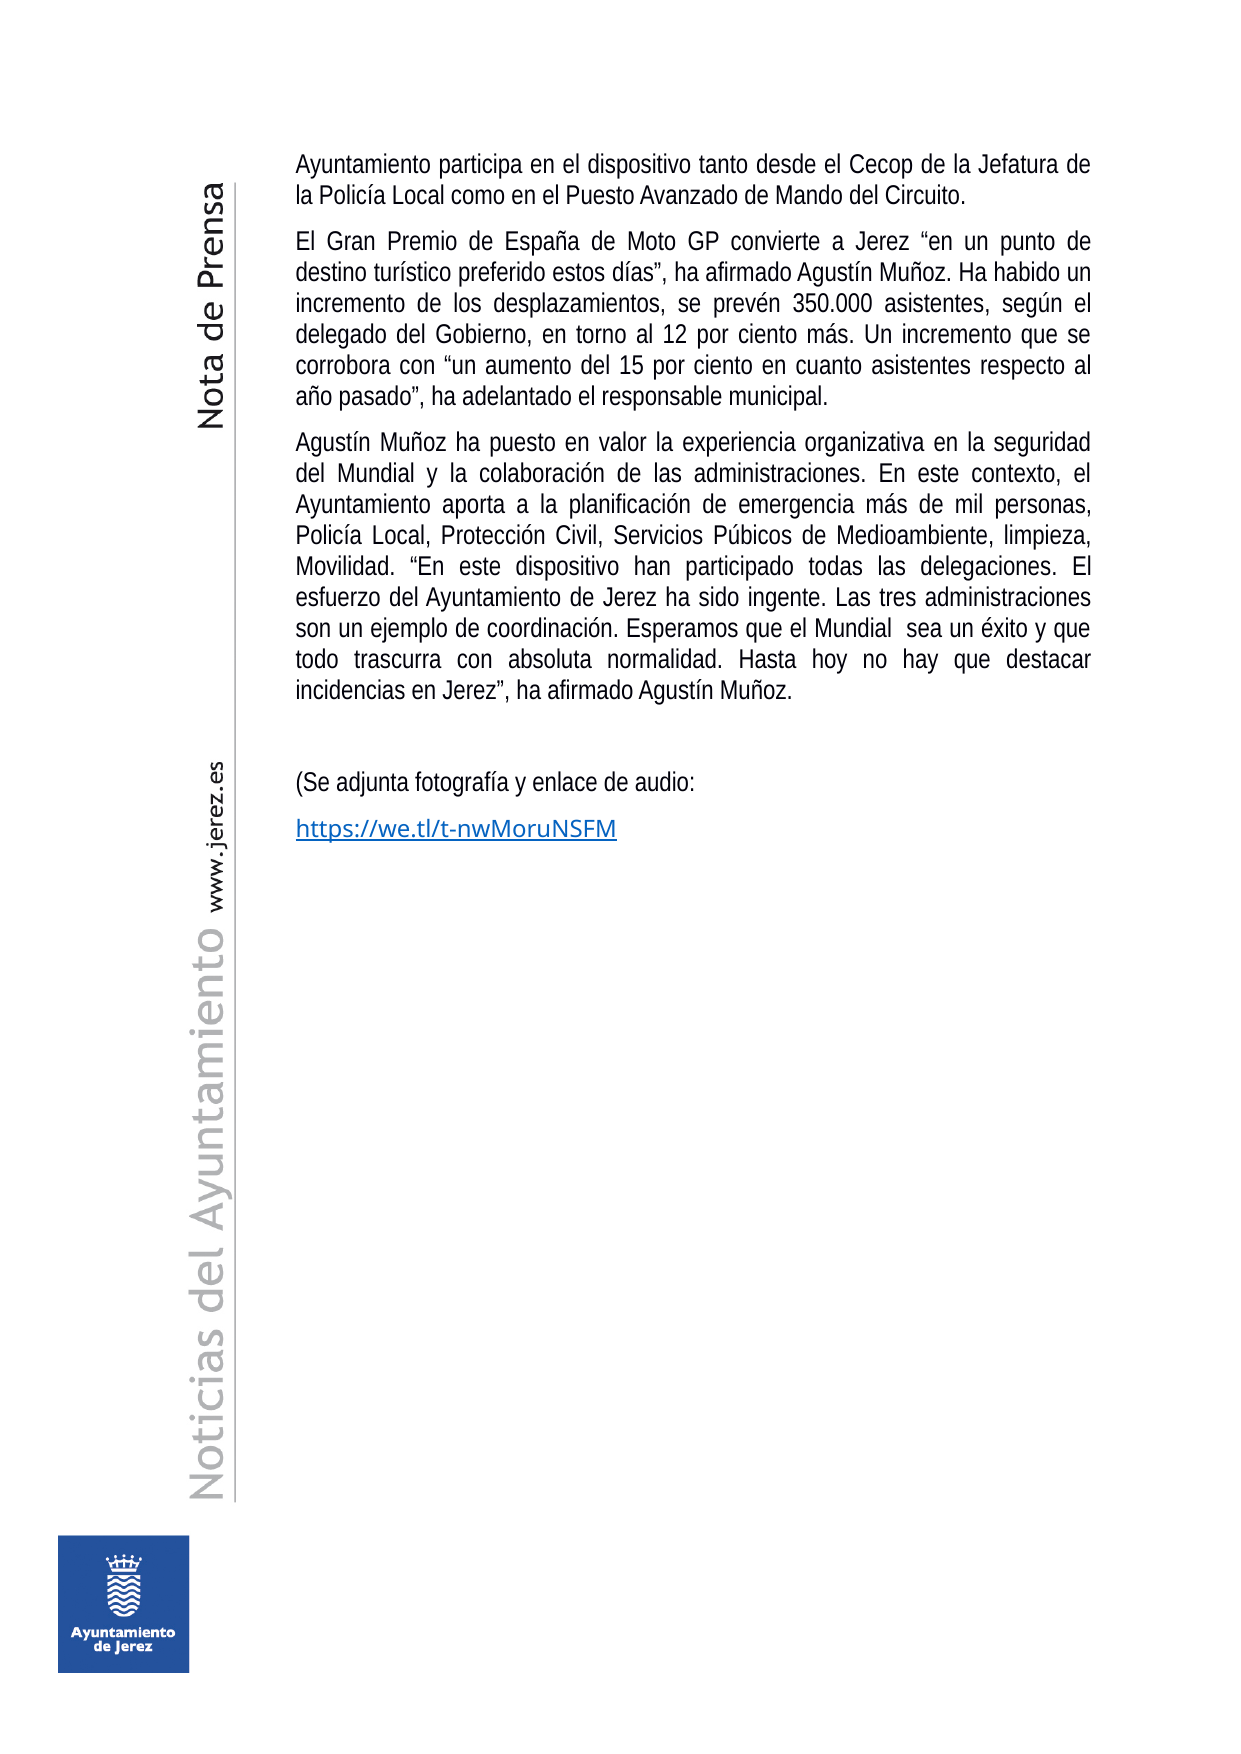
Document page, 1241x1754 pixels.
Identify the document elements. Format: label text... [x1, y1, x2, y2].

text El Gran Premio de España de Moto GP convierte a Jerez “en un punto de destino turístico preferido estos días”, ha afirmado Agustín Muñoz. Ha habido un incremento de los desplazamientos, se prevén 350.000 asistentes, según el delegado del Gobierno, en torno al 12 por ciento más. Un incremento que se corrobora con “un aumento del 15 por ciento en cuanto asistentes respecto al año pasado”, ha adelantado el responsable municipal. [295, 224, 1092, 411]
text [295, 148, 1092, 210]
picture [58, 181, 236, 1673]
text https://we.tl/t-nwMoruNSFM [295, 811, 1092, 844]
text Agustín Muñoz ha puesto en valor la experiencia organizativa en la seguridad del Mundial y la colaboración de las administraciones. En este contexto, el Ayuntamiento aporta a la planificación de emergencia más de mil personas, Policía Local, Protección Civil, Servicios Púbicos de Medioambiente, limpieza, Movilidad. “En este dispositivo han participado todas las delegaciones. El esfuerzo del Ayuntamiento de Jerez ha sido ingente. Las tres administraciones son un ejemplo de coordinación. Esperamos que el Mundial sea un éxito y que todo trascurra con absoluta normalidad. Hasta hoy no hay que destacar incidencias en Jerez”, ha afirmado Agustín Muñoz. [295, 426, 1092, 705]
text (Se adjunta fotografía y enlace de audio: [295, 766, 1092, 797]
